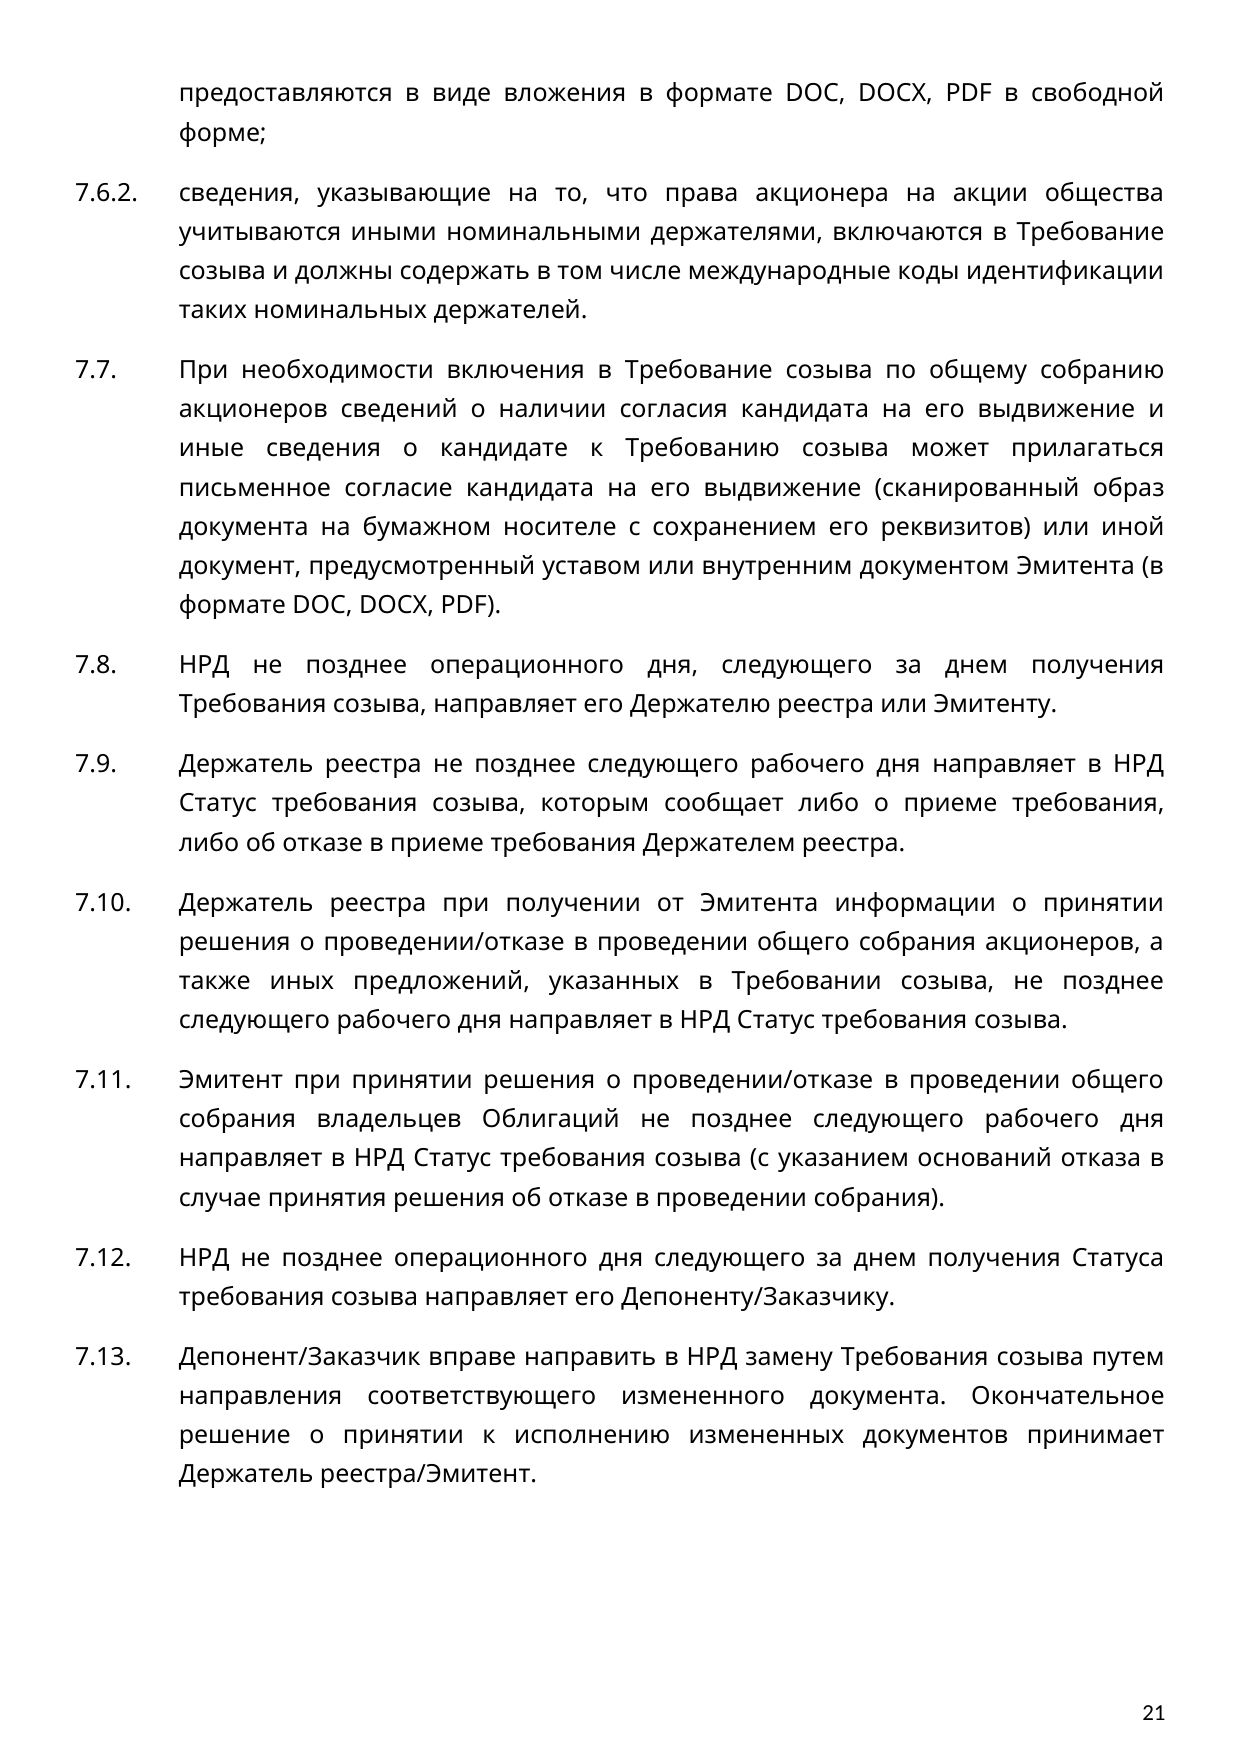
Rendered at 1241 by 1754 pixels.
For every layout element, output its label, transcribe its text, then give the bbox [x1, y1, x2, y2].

list сведения, указывающие на то, что права акционера на акции общества учитываются иными номинальными держателями, включаются в Требование созыва и должны содержать в том числе международные коды идентификации таких номинальных держателей. [75, 174, 1165, 326]
list Эмитент при принятии решения о проведении/отказе в проведении общего собрания владельцев Облигаций не позднее следующего рабочего дня направляет в НРД Статус требования созыва (с указанием оснований отказа в случае принятия решения об отказе в проведении собрания). [75, 1062, 1165, 1213]
list Депонент/Заказчик вправе направить в НРД замену Требования созыва путем направления соответствующего измененного документа. Окончательное решение о принятии к исполнению измененных документов принимает Держатель реестра/Эмитент. [75, 1338, 1165, 1490]
list Держатель реестра не позднее следующего рабочего дня направляет в НРД Статус требования созыва, которым сообщает либо о приеме требования, либо об отказе в приеме требования Держателем реестра. [75, 746, 1165, 858]
list НРД не позднее операционного дня, следующего за днем получения Требования созыва, направляет его Держателю реестра или Эмитенту. [75, 647, 1165, 720]
list НРД не позднее операционного дня следующего за днем получения Статуса требования созыва направляет его Депоненту/Заказчику. [75, 1239, 1165, 1312]
list Держатель реестра при получении от Эмитента информации о принятии решения о проведении/отказе в проведении общего собрания акционеров, а также иных предложений, указанных в Требовании созыва, не позднее следующего рабочего дня направляет в НРД Статус требования созыва. [75, 884, 1165, 1036]
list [75, 75, 1165, 148]
list При необходимости включения в Требование созыва по общему собранию акционеров сведений о наличии согласия кандидата на его выдвижение и иные сведения о кандидате к Требованию созыва может прилагаться письменное согласие кандидата на его выдвижение (сканированный образ документа на бумажном носителе с сохранением его реквизитов) или иной документ, предусмотренный уставом или внутренним документом Эмитента (в формате DOC, DOCХ, PDF). [75, 352, 1165, 621]
